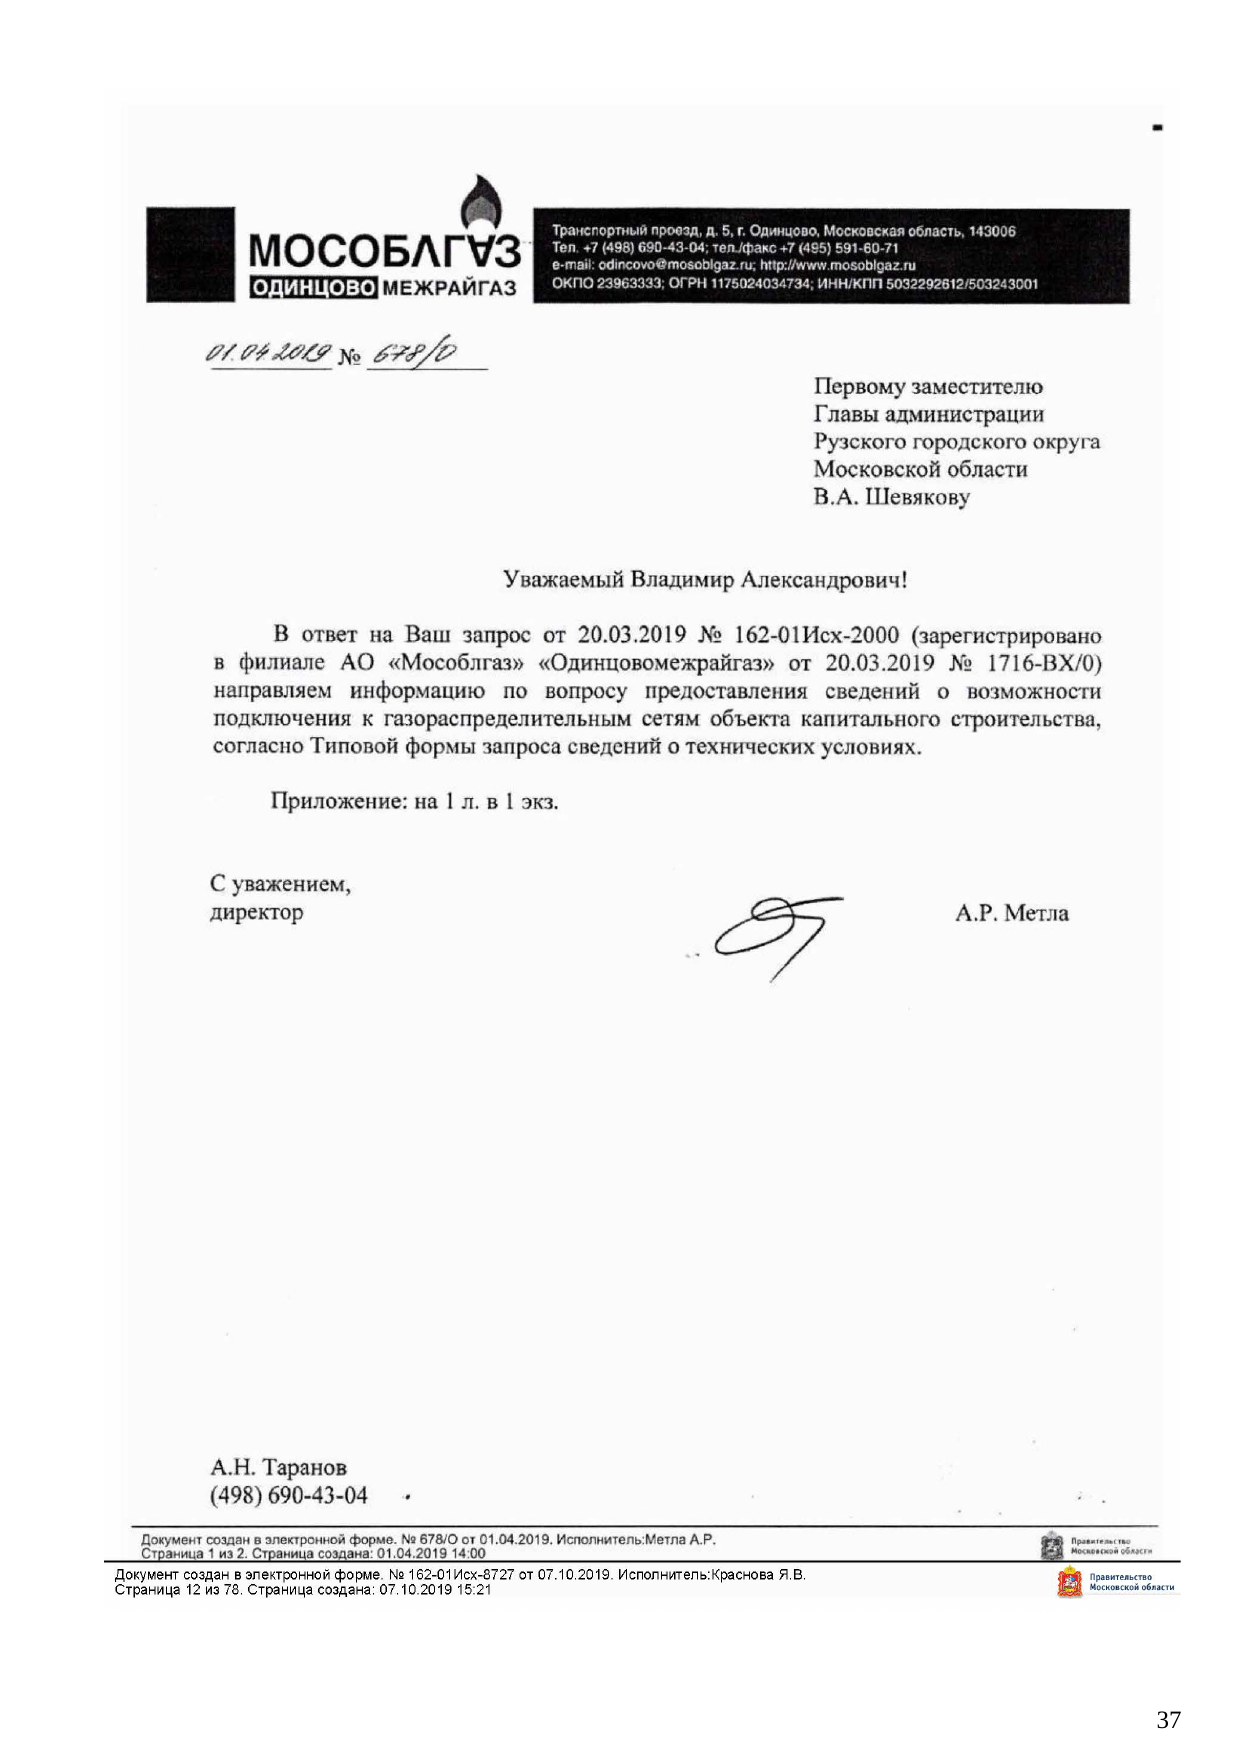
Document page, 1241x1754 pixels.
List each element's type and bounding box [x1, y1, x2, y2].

picture [104, 88, 1181, 1612]
